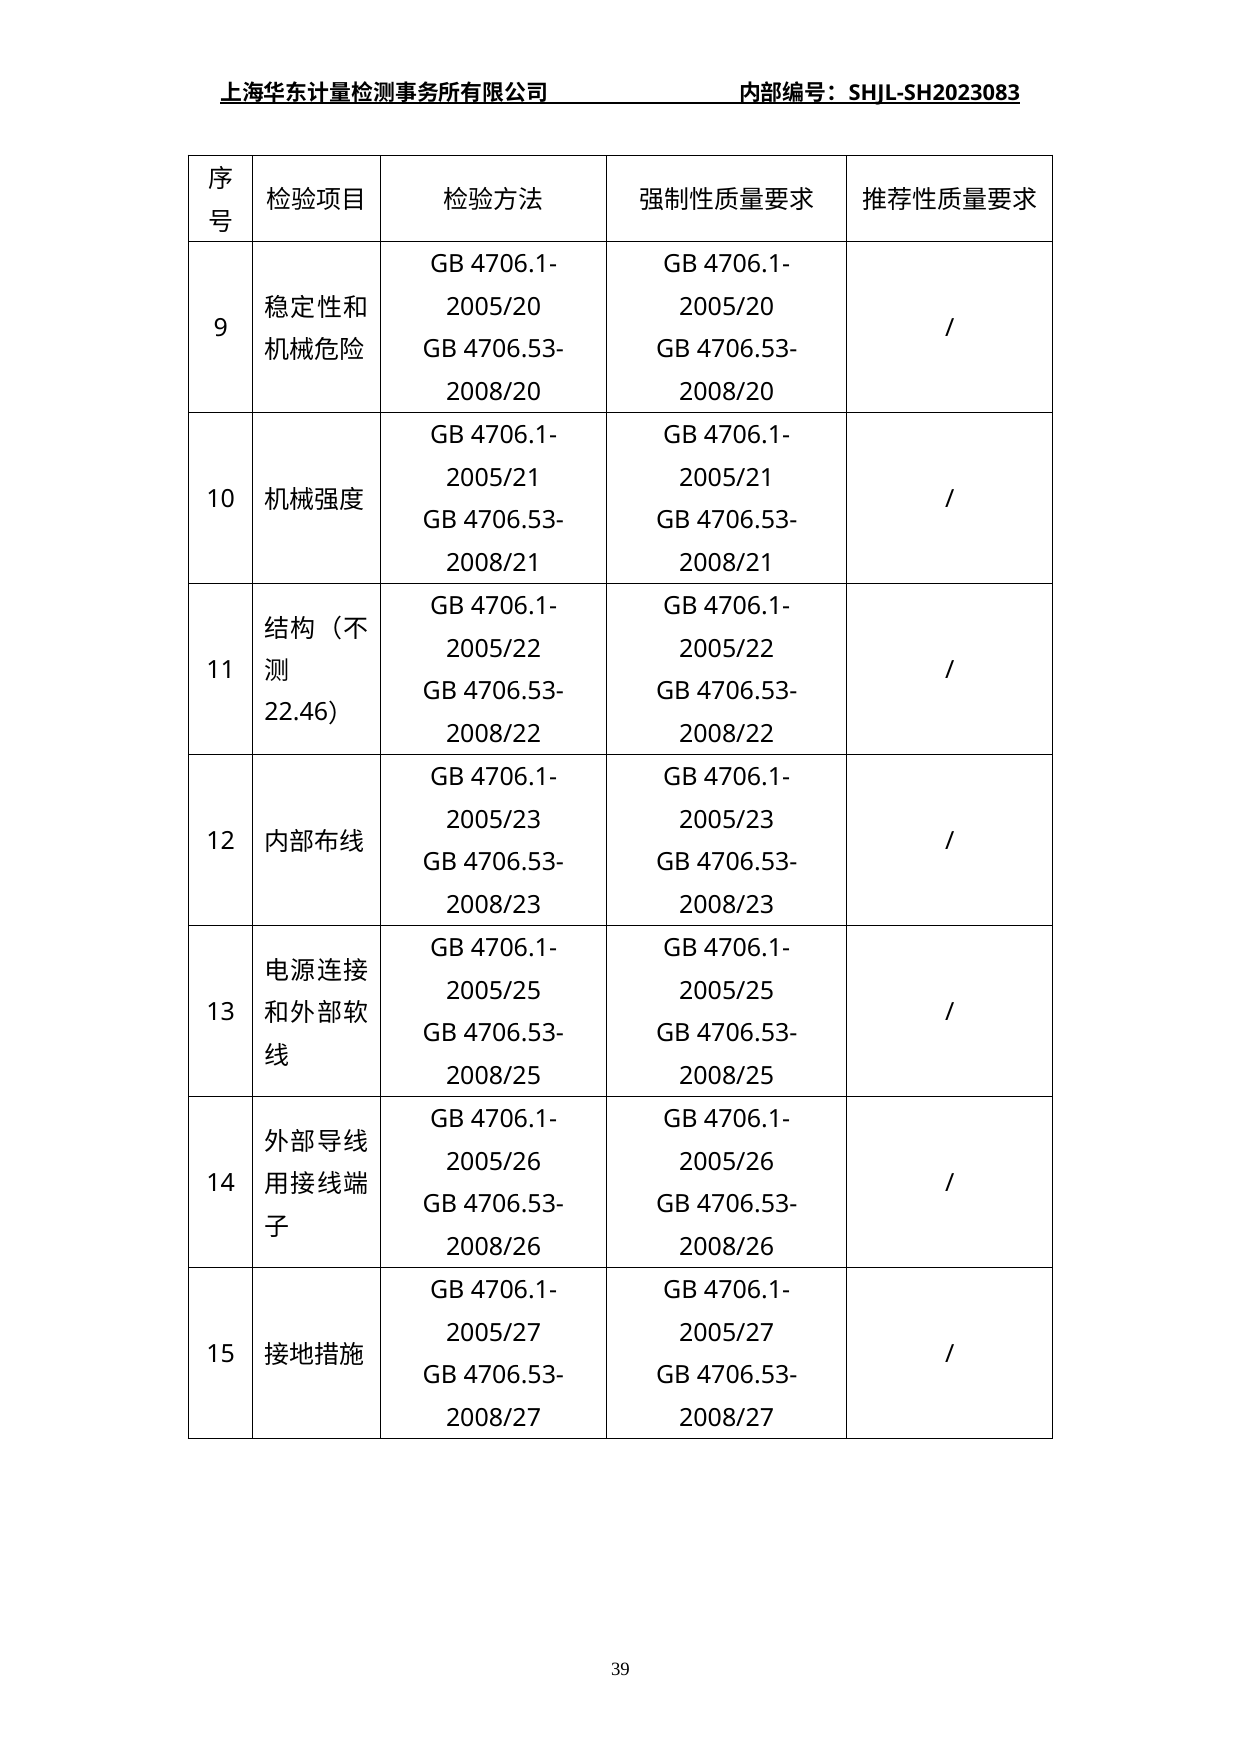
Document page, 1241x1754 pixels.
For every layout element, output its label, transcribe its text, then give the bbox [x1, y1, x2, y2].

table_cell 外部导线用接线端子 [253, 1097, 380, 1267]
table_cell 9 [189, 242, 252, 412]
table_cell GB 4706.1-2005/22 GB 4706.53-2008/22 [381, 584, 606, 754]
table_cell GB 4706.1-2005/20 GB 4706.53-2008/20 [381, 242, 606, 412]
table_cell GB 4706.1-2005/21 GB 4706.53-2008/21 [607, 413, 846, 583]
table_cell 结构（不测22.46） [253, 584, 380, 754]
table_cell GB 4706.1-2005/25 GB 4706.53-2008/25 [607, 926, 846, 1096]
table_cell / [847, 755, 1052, 925]
table_cell 12 [189, 755, 252, 925]
table_cell / [847, 584, 1052, 754]
table_cell GB 4706.1-2005/20 GB 4706.53-2008/20 [607, 242, 846, 412]
table_header 检验方法 [381, 156, 606, 241]
table_cell GB 4706.1-2005/22 GB 4706.53-2008/22 [607, 584, 846, 754]
table_cell GB 4706.1-2005/26 GB 4706.53-2008/26 [381, 1097, 606, 1267]
table_cell 14 [189, 1097, 252, 1267]
table_cell 接地措施 [253, 1268, 380, 1438]
table_cell 15 [189, 1268, 252, 1438]
table_cell / [847, 1268, 1052, 1438]
table_cell GB 4706.1-2005/23 GB 4706.53-2008/23 [607, 755, 846, 925]
table_cell GB 4706.1-2005/21 GB 4706.53-2008/21 [381, 413, 606, 583]
table_cell GB 4706.1-2005/25 GB 4706.53-2008/25 [381, 926, 606, 1096]
table_cell GB 4706.1-2005/26 GB 4706.53-2008/26 [607, 1097, 846, 1267]
table_cell 机械强度 [253, 413, 380, 583]
table_cell GB 4706.1-2005/23 GB 4706.53-2008/23 [381, 755, 606, 925]
table_cell 内部布线 [253, 755, 380, 925]
table_cell / [847, 413, 1052, 583]
table_cell / [847, 1097, 1052, 1267]
table_cell 稳定性和机械危险 [253, 242, 380, 412]
table_header 序号 [189, 156, 252, 241]
table_cell 电源连接和外部软线 [253, 926, 380, 1096]
table_cell / [847, 242, 1052, 412]
table_cell GB 4706.1-2005/27 GB 4706.53-2008/27 [381, 1268, 606, 1438]
table_cell 10 [189, 413, 252, 583]
table_cell / [847, 926, 1052, 1096]
table_cell 13 [189, 926, 252, 1096]
table_cell 11 [189, 584, 252, 754]
table_cell GB 4706.1-2005/27 GB 4706.53-2008/27 [607, 1268, 846, 1438]
table_header 检验项目 [253, 156, 380, 241]
table_header 推荐性质量要求 [847, 156, 1052, 241]
table_header 强制性质量要求 [607, 156, 846, 241]
